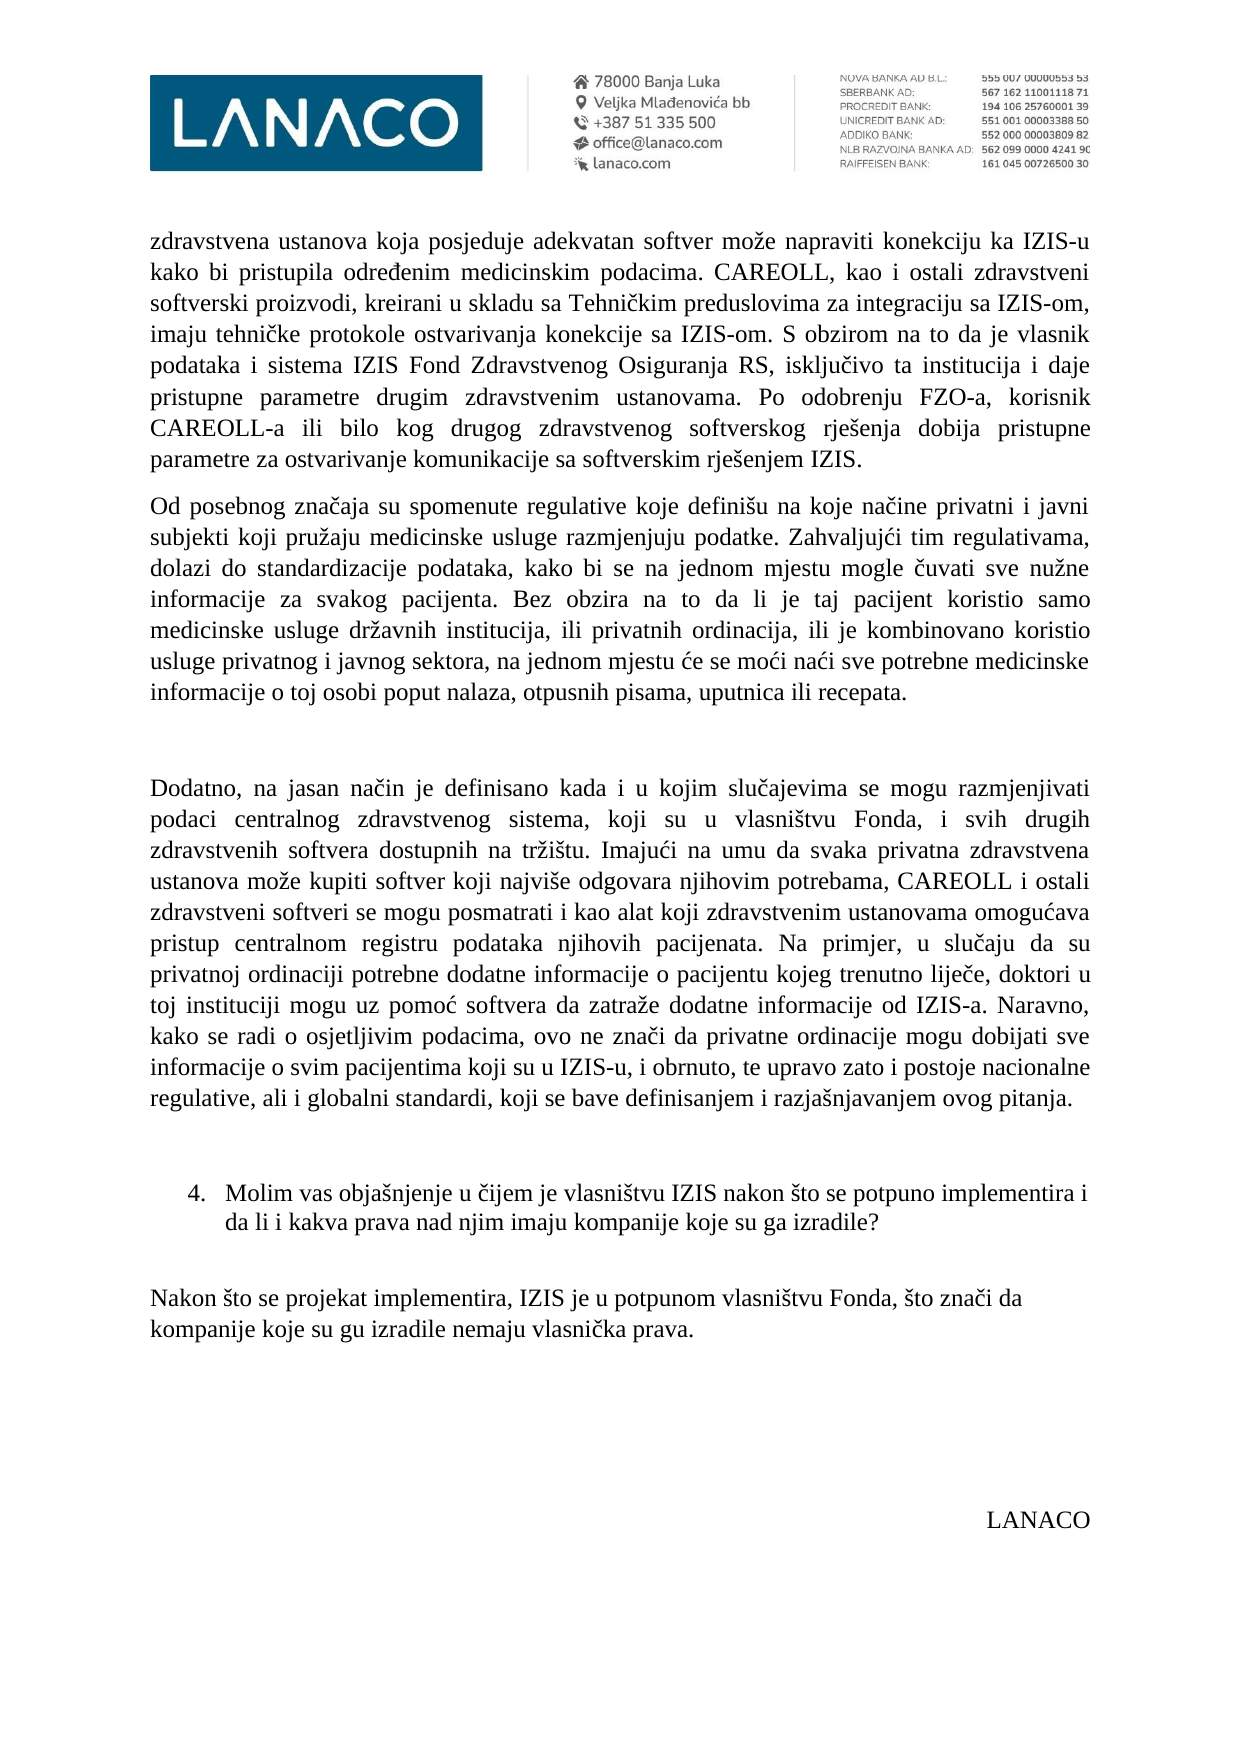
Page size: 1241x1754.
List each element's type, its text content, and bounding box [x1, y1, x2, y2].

text Dodatno, na jasan način je definisano kada i u kojim slučajevima se mogu razmjenjivati podaci centralnog zdravstvenog sistema, koji su u vlasništvu Fonda, i svih drugih zdravstvenih softvera dostupnih na tržištu. Imajući na umu da svaka privatna zdravstvena ustanova može kupiti softver koji najviše odgovara njihovim potrebama, CAREOLL i ostali zdravstveni softveri se mogu posmatrati i kao alat koji zdravstvenim ustanovama omogućava pristup centralnom registru podataka njihovih pacijenata. Na primjer, u slučaju da su privatnoj ordinaciji potrebne dodatne informacije o pacijentu kojeg trenutno liječe, doktori u toj instituciji mogu uz pomoć softvera da zatraže dodatne informacije od IZIS-a. Naravno, kako se radi o osjetljivim podacima, ovo ne znači da privatne ordinacije mogu dobijati sve informacije o svim pacijentima koji su u IZIS-u, i obrnuto, te upravo zato i postoje nacionalne regulative, ali i globalni standardi, koji se bave definisanjem i razjašnjavanjem ovog pitanja. [150, 773, 1091, 1112]
picture [409, 98, 459, 148]
picture [212, 98, 258, 148]
picture [265, 98, 308, 148]
picture [314, 98, 361, 148]
picture [363, 98, 405, 148]
text Od posebnog značaja su spomenute regulative koje definišu na koje načine privatni i javni subjekti koji pružaju medicinske usluge razmjenjuju podatke. Zahvaljujći tim regulativama, dolazi do standardizacije podataka, kako bi se na jednom mjestu mogle čuvati sve nužne informacije za svakog pacijenta. Bez obzira na to da li je taj pacijent koristio samo medicinske usluge državnih institucija, ili privatnih ordinacija, ili je kombinovano koristio usluge privatnog i javnog sektora, na jednom mjestu će se moći naći sve potrebne medicinske informacije o toj osobi poput nalaza, otpusnih pisama, uputnica ili recepata. [150, 491, 1091, 706]
text zdravstvena ustanova koja posjeduje adekvatan softver može napraviti konekciju ka IZIS-u kako bi pristupila određenim medicinskim podacima. CAREOLL, kao i ostali zdravstveni softverski proizvodi, kreirani u skladu sa Tehničkim preduslovima za integraciju sa IZIS-om, imaju tehničke protokole ostvarivanja konekcije sa IZIS-om. S obzirom na to da je vlasnik podataka i sistema IZIS Fond Zdravstvenog Osiguranja RS, isključivo ta institucija i daje pristupne parametre drugim zdravstvenim ustanovama. Po odobrenju FZO-a, korisnik CAREOLL-a ili bilo kog drugog zdravstvenog softverskog rješenja dobija pristupne parametre za ostvarivanje komunikacije sa softverskim rješenjem IZIS. [150, 226, 1091, 472]
text LANACO [139, 1505, 1090, 1534]
picture [173, 98, 207, 148]
picture [150, 75, 1090, 226]
text Nakon što se projekat implementira, IZIS je u potpunom vlasništvu Fonda, što znači da kompanije koje su gu izradile nemaju vlasnička prava. [150, 1283, 1024, 1343]
list Molim vas objašnjenje u čijem je vlasništvu IZIS nakon što se potpuno implementira i da li i kakva prava nad njim imaju kompanije koje su ga izradile? [187, 1178, 1090, 1236]
